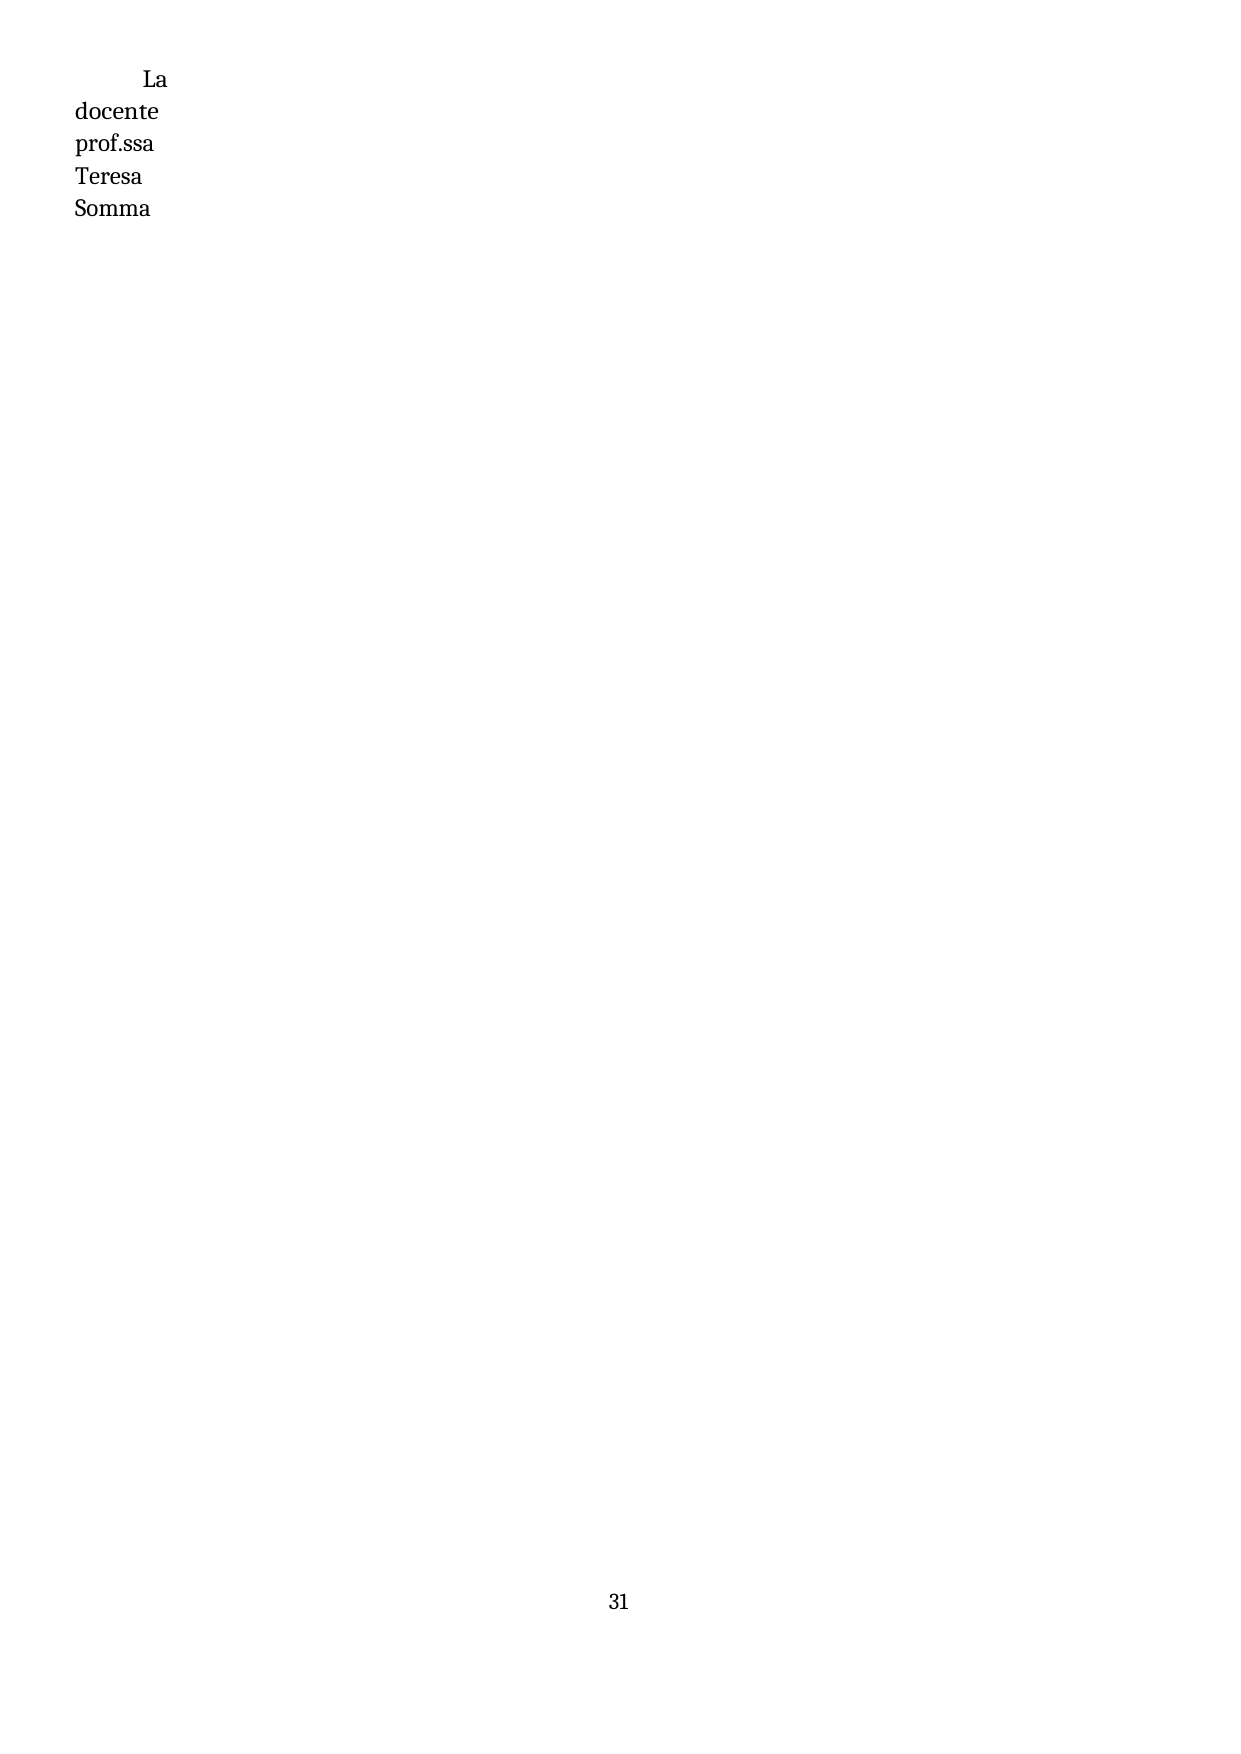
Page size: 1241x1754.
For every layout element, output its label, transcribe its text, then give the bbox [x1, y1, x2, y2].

text La docente prof.ssa Teresa Somma [75, 64, 212, 223]
